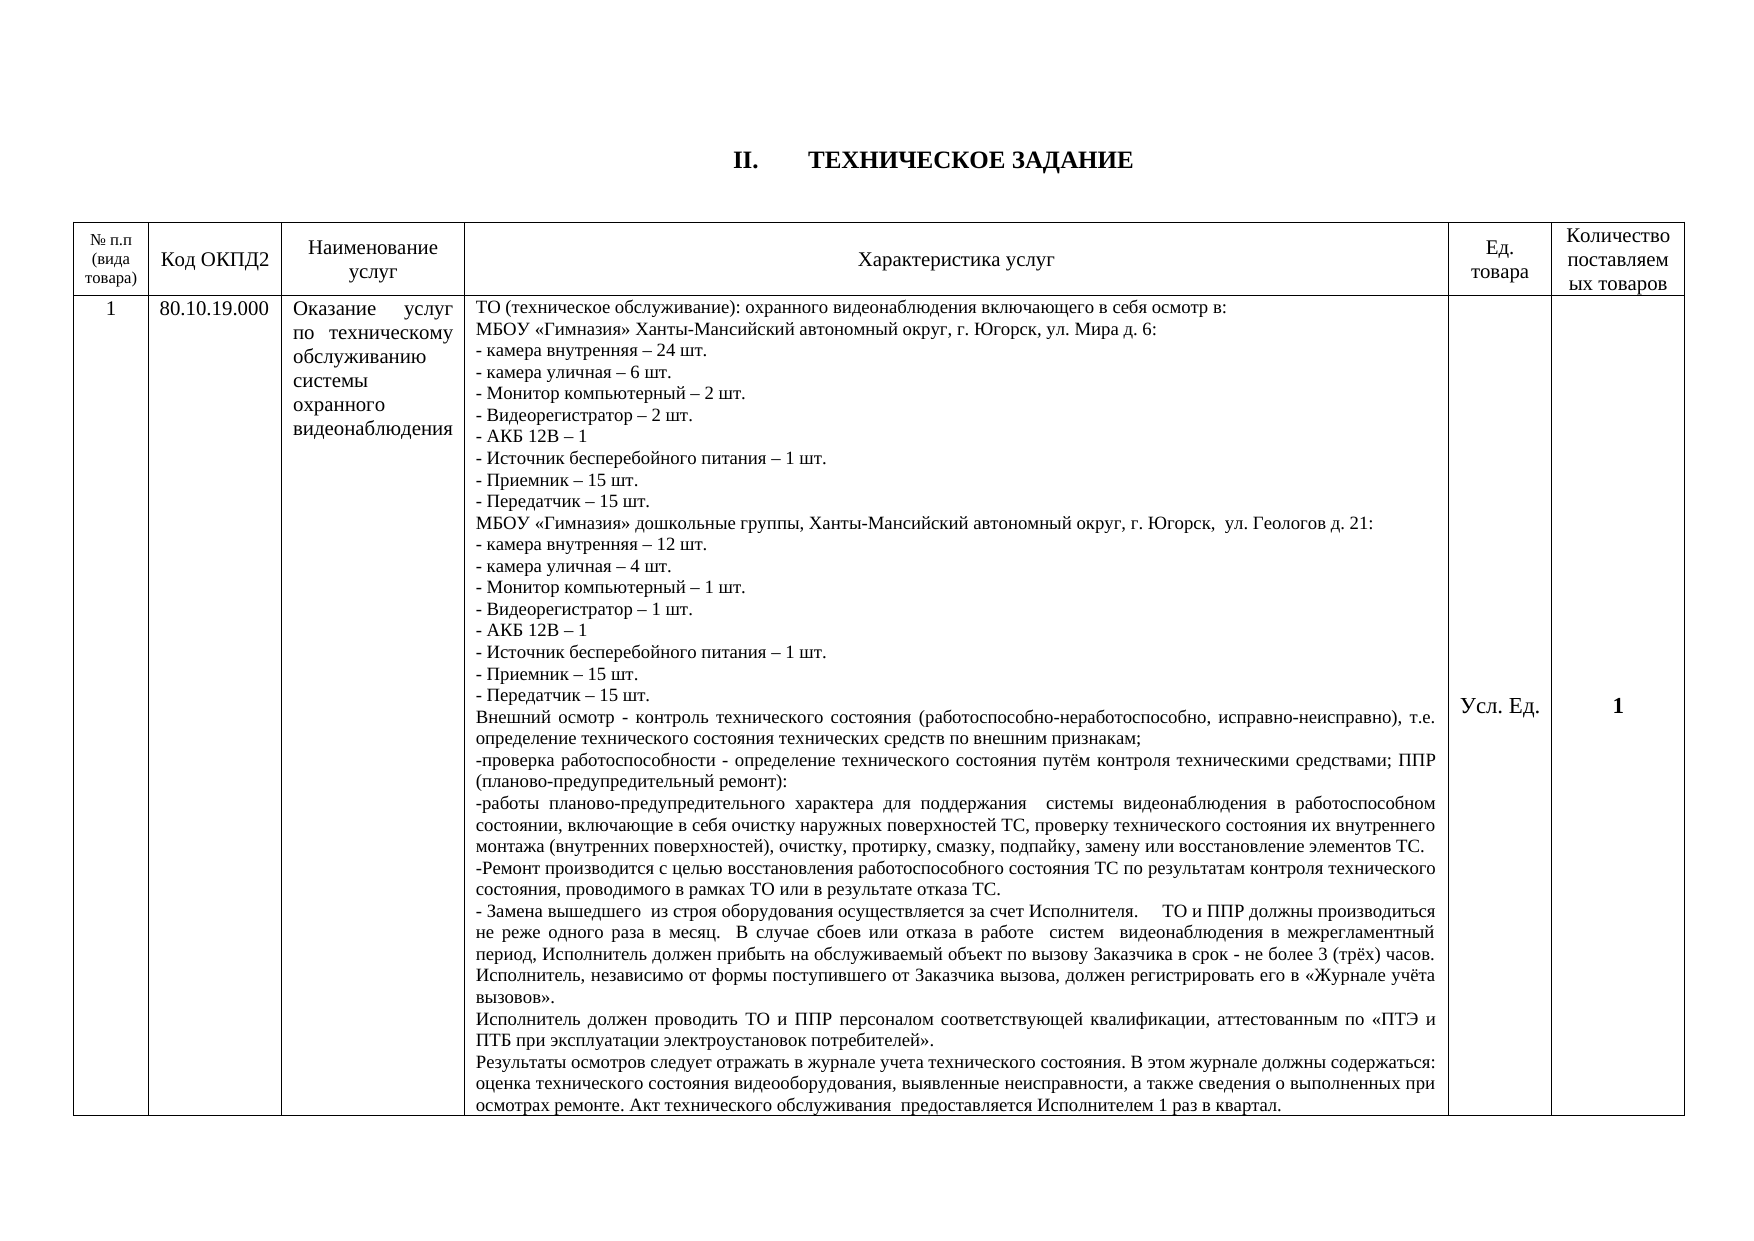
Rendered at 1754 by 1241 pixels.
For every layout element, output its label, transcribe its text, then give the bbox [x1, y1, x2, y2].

table_cell 1 [74, 296, 148, 1115]
table_header Ед. товара [1449, 223, 1551, 295]
table_header № п.п (вида товара) [74, 223, 148, 295]
table_cell ТО (техническое обслуживание): охранного видеонаблюдения включающего в себя осмотр в: МБОУ «Гимназия» Ханты-Мансийский автономный округ, г. Югорск, ул. Мира д. 6: - камера внутренняя – 24 шт. - камера уличная – 6 шт. - Монитор компьютерный – 2 шт. - Видеорегистратор – 2 шт. - АКБ 12В – 1 - Источник бесперебойного питания – 1 шт. - Приемник – 15 шт. - Передатчик – 15 шт. МБОУ «Гимназия» дошкольные группы, Ханты-Мансийский автономный округ, г. Югорск, ул. Геологов д. 21: - камера внутренняя – 12 шт. - камера уличная – 4 шт. - Монитор компьютерный – 1 шт. - Видеорегистратор – 1 шт. - АКБ 12В – 1 - Источник бесперебойного питания – 1 шт. - Приемник – 15 шт. - Передатчик – 15 шт. Внешний осмотр - контроль технического состояния (работоспособно-неработоспособно, исправно-неисправно), т.е. определение технического состояния технических средств по внешним признакам; -проверка работоспособности - определение технического состояния путём контроля техническими средствами; ППР (планово-предупредительный ремонт): -работы планово-предупредительного характера для поддержания системы видеонаблюдения в работоспособном состоянии, включающие в себя очистку наружных поверхностей ТС, проверку технического состояния их внутреннего монтажа (внутренних поверхностей), очистку, протирку, смазку, подпайку, замену или восстановление элементов ТС. -Ремонт производится с целью восстановления работоспособного состояния ТС по результатам контроля технического состояния, проводимого в рамках ТО или в результате отказа ТС. - Замена вышедшего из строя оборудования осуществляется за счет Исполнителя. ТО и ППР должны производиться не реже одного раза в месяц. В случае сбоев или отказа в работе систем видеонаблюдения в межрегламентный период, Исполнитель должен прибыть на обслуживаемый объект по вызову Заказчика в срок - не более 3 (трёх) часов. Исполнитель, независимо от формы поступившего от Заказчика вызова, должен регистрировать его в «Журнале учёта вызовов». Исполнитель должен проводить ТО и ППР персоналом соответствующей квалификации, аттестованным по «ПТЭ и ПТБ при эксплуатации электроустановок потребителей». Результаты осмотров следует отражать в журнале учета технического состояния. В этом журнале должны содержаться: оценка технического состояния видеооборудования, выявленные неисправности, а также сведения о выполненных при осмотрах ремонте. Акт технического обслуживания предоставляется Исполнителем 1 раз в квартал. [465, 296, 1448, 1115]
table_header Количество поставляемых товаров [1552, 223, 1684, 295]
table_cell 80.10.19.000 [149, 296, 281, 1115]
table_header Код ОКПД2 [149, 223, 281, 295]
table_header Наименование услуг [282, 223, 464, 295]
table_cell Усл. Ед. [1449, 296, 1551, 1115]
table_cell Оказание услуг по техническому обслуживанию системы охранного видеонаблюдения [282, 296, 464, 1115]
table_header Характеристика услуг [465, 223, 1448, 295]
table_cell 1 [1552, 296, 1684, 1115]
list ТЕХНИЧЕСКОЕ ЗАДАНИЕ [187, 145, 1679, 174]
